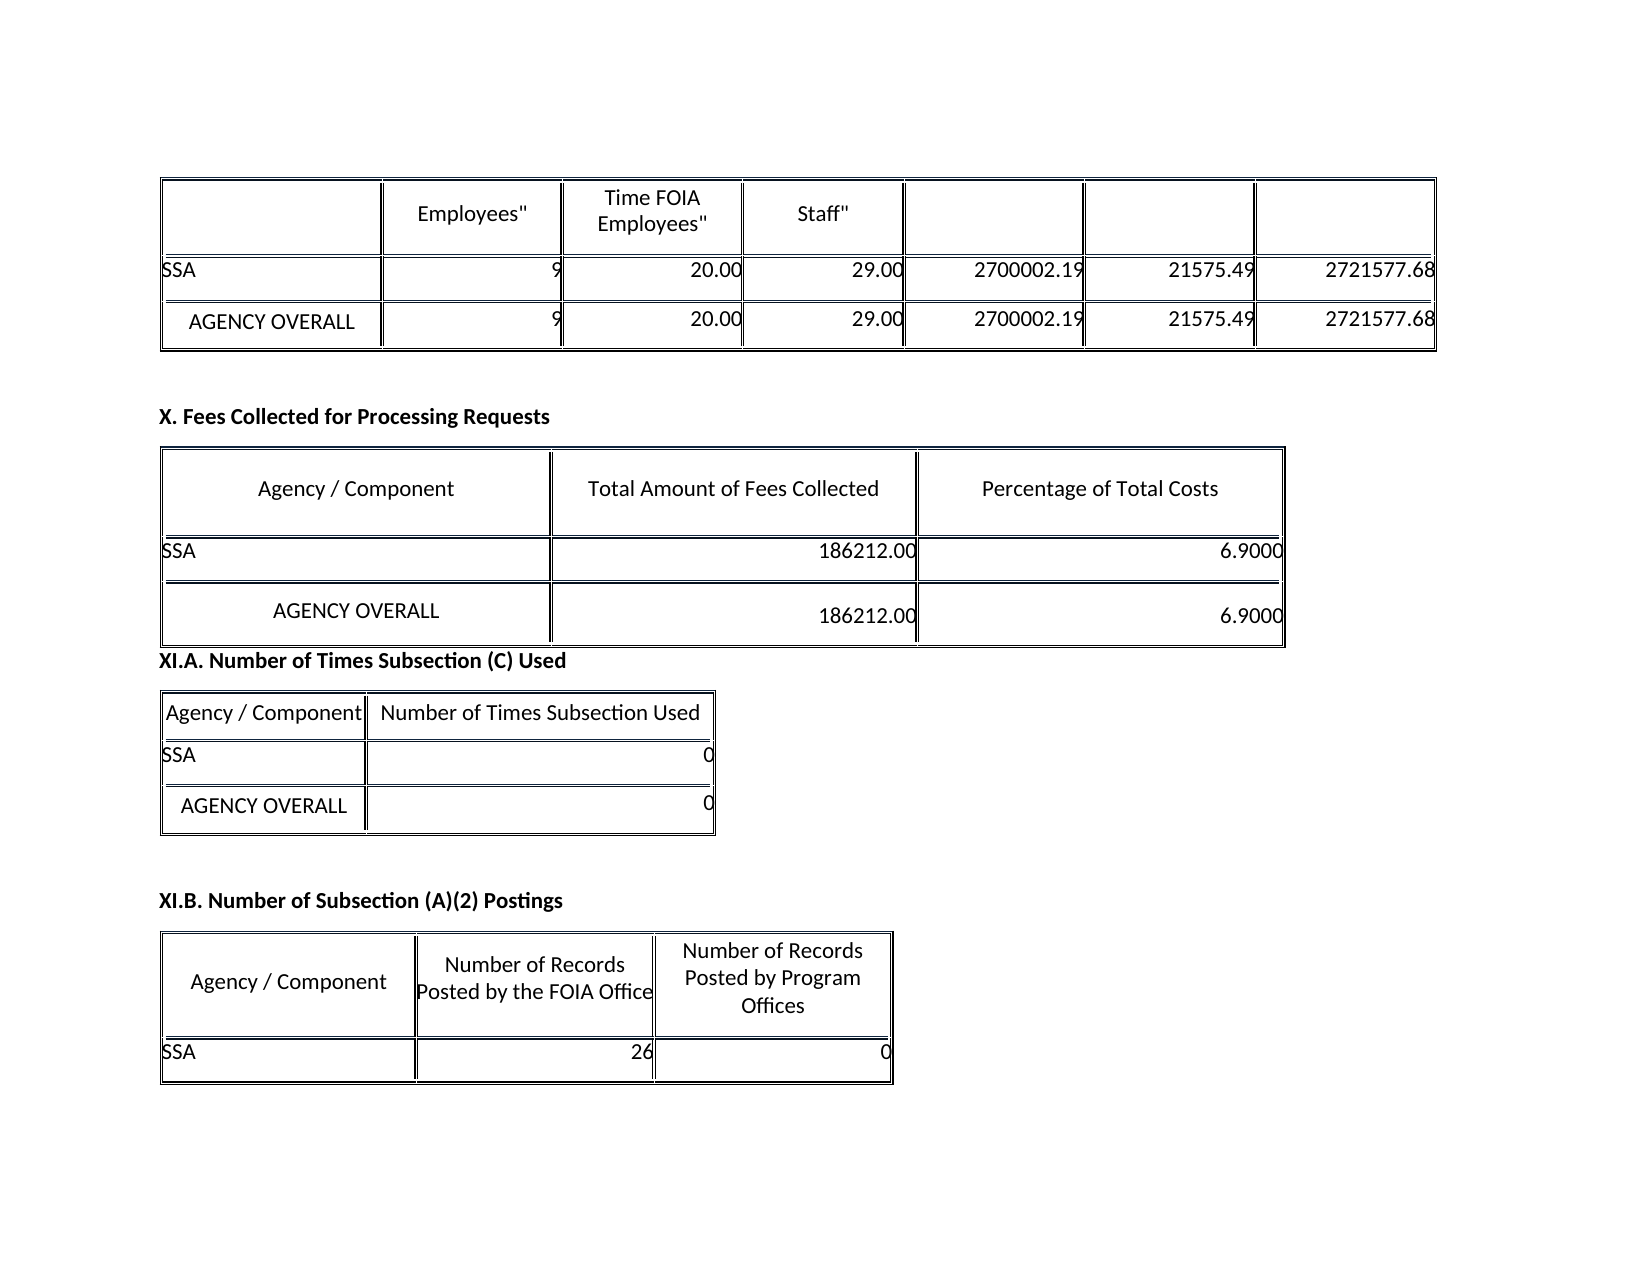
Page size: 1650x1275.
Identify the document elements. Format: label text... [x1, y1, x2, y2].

table_header XI.B. Number of Subsection (A)(2) Postings [159, 889, 995, 931]
table_cell SSA [163, 739, 365, 784]
table_cell 20.00 [564, 258, 741, 299]
table_cell 9 [384, 258, 560, 299]
table_header Number of Records Posted by Program Offices [654, 934, 890, 1036]
table_cell Total Costs [1255, 180, 1434, 254]
table_cell 21575.49 [1084, 300, 1255, 348]
table_cell 2721577.68 [1255, 254, 1435, 299]
table_cell 0 [366, 784, 713, 832]
table_header Agency / Component [163, 450, 551, 535]
table_header Number of Records Posted by the FOIA Office [416, 934, 654, 1036]
table_header Percentage of Total Costs [917, 450, 1282, 535]
table_cell SSA [161, 535, 551, 580]
table_cell 2721577.68 [1255, 300, 1434, 348]
table_cell 2700002.19 [906, 258, 1082, 299]
table_cell 186212.00 [553, 539, 915, 580]
table_cell 26 [416, 1039, 654, 1081]
table_header XI.A. Number of Times Subsection (C) Used [159, 648, 995, 690]
table_cell AGENCY OVERALL [161, 580, 551, 645]
table_header Total Amount of Fees Collected [551, 450, 917, 535]
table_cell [743, 181, 904, 254]
table_cell 29.00 [743, 303, 904, 348]
table_cell 9 [382, 300, 562, 348]
table_cell 29.00 [744, 258, 902, 299]
table_header Number of Times Subsection Used [366, 691, 714, 738]
table_cell SSA [161, 1036, 416, 1081]
table_cell AGENCY OVERALL [163, 784, 366, 832]
table_cell 6.9000 [917, 580, 1284, 645]
table_cell SSA [161, 254, 382, 299]
table_header Agency / Component [163, 934, 416, 1036]
table_cell 186212.00 [551, 583, 917, 645]
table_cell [562, 178, 742, 254]
table_header X. Fees Collected for Processing Requests [159, 405, 995, 446]
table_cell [1084, 178, 1255, 254]
table_cell 2700002.19 [904, 303, 1084, 348]
table_cell 0 [368, 739, 713, 784]
table_cell 6.9000 [917, 535, 1284, 580]
table_header Agency / Component [163, 694, 366, 738]
table_cell 21575.49 [1086, 258, 1253, 299]
table_cell AGENCY OVERALL [163, 300, 382, 348]
table_cell 0 [654, 1036, 892, 1081]
table_cell Processing Costs [904, 180, 1084, 254]
table_cell 20.00 [562, 300, 742, 348]
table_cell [382, 178, 562, 254]
